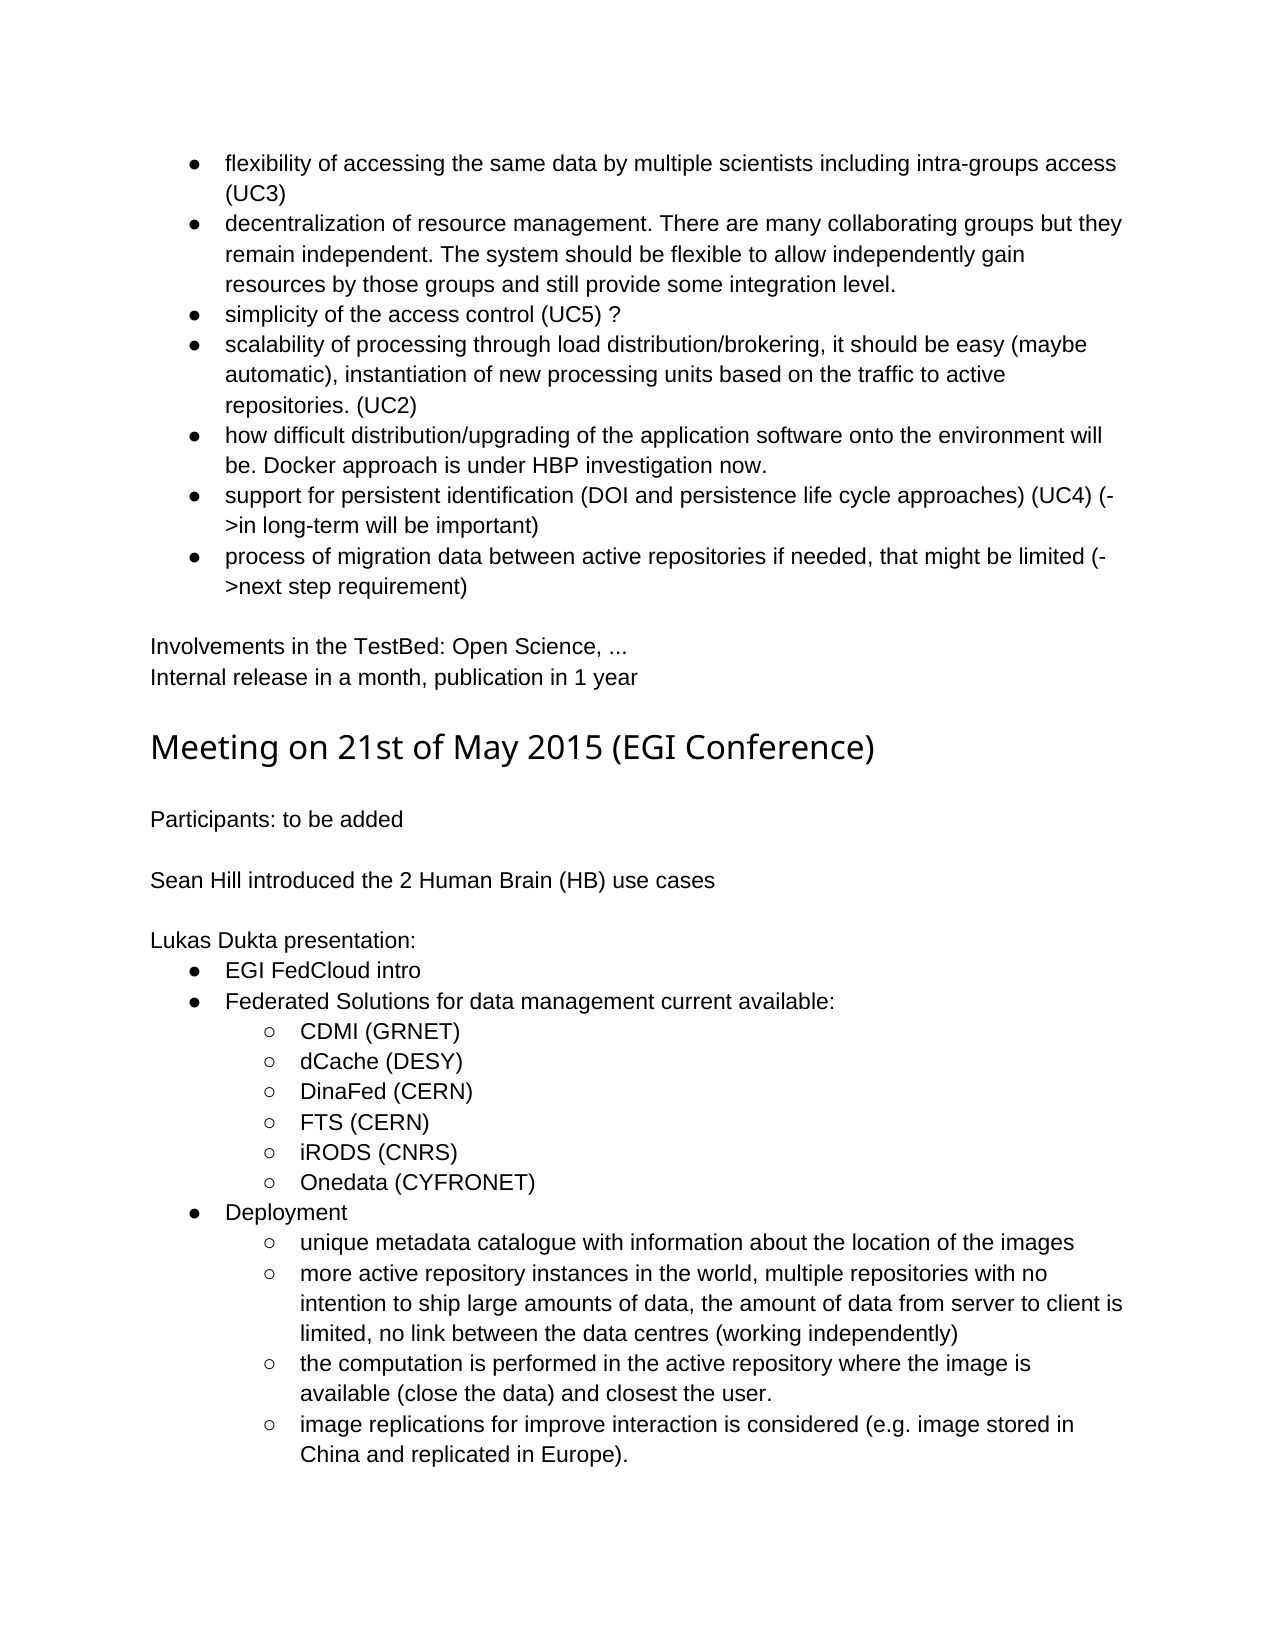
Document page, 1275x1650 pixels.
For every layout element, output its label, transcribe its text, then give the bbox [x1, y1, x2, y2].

text Internal release in a month, publication in 1 year [150, 663, 1125, 690]
list flexibility of accessing the same data by multiple scientists including intra-groups access (UC3) [187, 150, 1125, 207]
list CDMI (GRNET) [262, 1018, 1125, 1044]
text Lukas Dukta presentation: [150, 927, 1125, 953]
list unique metadata catalogue with information about the location of the images [262, 1229, 1125, 1256]
list FTS (CERN) [262, 1108, 1125, 1135]
list DinaFed (CERN) [262, 1078, 1125, 1104]
list Onedata (CYFRONET) [262, 1169, 1125, 1195]
list dCache (DESY) [262, 1048, 1125, 1074]
list Federated Solutions for data management current available: [187, 988, 1125, 1014]
list image replications for improve interaction is considered (e.g. image stored in China and replicated in Europe). [262, 1411, 1125, 1467]
list iRODS (CNRS) [262, 1139, 1125, 1165]
text Participants: to be added [150, 806, 1125, 833]
list simplicity of the access control (UC5) ? [187, 301, 1125, 327]
list scalability of processing through load distribution/brokering, it should be easy (maybe automatic), instantiation of new processing units based on the traffic to active repositories. (UC2) [187, 331, 1125, 418]
list Deployment [187, 1199, 1125, 1225]
list how difficult distribution/upgrading of the application software onto the environment will be. Docker approach is under HBP investigation now. [187, 422, 1125, 478]
list EGI FedCloud intro [187, 957, 1125, 984]
text Involvements in the TestBed: Open Science, ... [150, 633, 1125, 660]
text Sean Hill introduced the 2 Human Brain (HB) use cases [150, 867, 1125, 893]
text Meeting on 21st of May 2015 (EGI Conference) [150, 724, 1125, 769]
list more active repository instances in the world, multiple repositories with no intention to ship large amounts of data, the amount of data from server to client is limited, no link between the data centres (working independently) [262, 1259, 1125, 1346]
list support for persistent identification (DOI and persistence life cycle approaches) (UC4) (->in long-term will be important) [187, 482, 1125, 539]
list decentralization of resource management. There are many collaborating groups but they remain independent. The system should be flexible to allow independently gain resources by those groups and still provide some integration level. [187, 210, 1125, 297]
list the computation is performed in the active repository where the image is available (close the data) and closest the user. [262, 1350, 1125, 1407]
list process of migration data between active repositories if needed, that might be limited (->next step requirement) [187, 543, 1125, 599]
